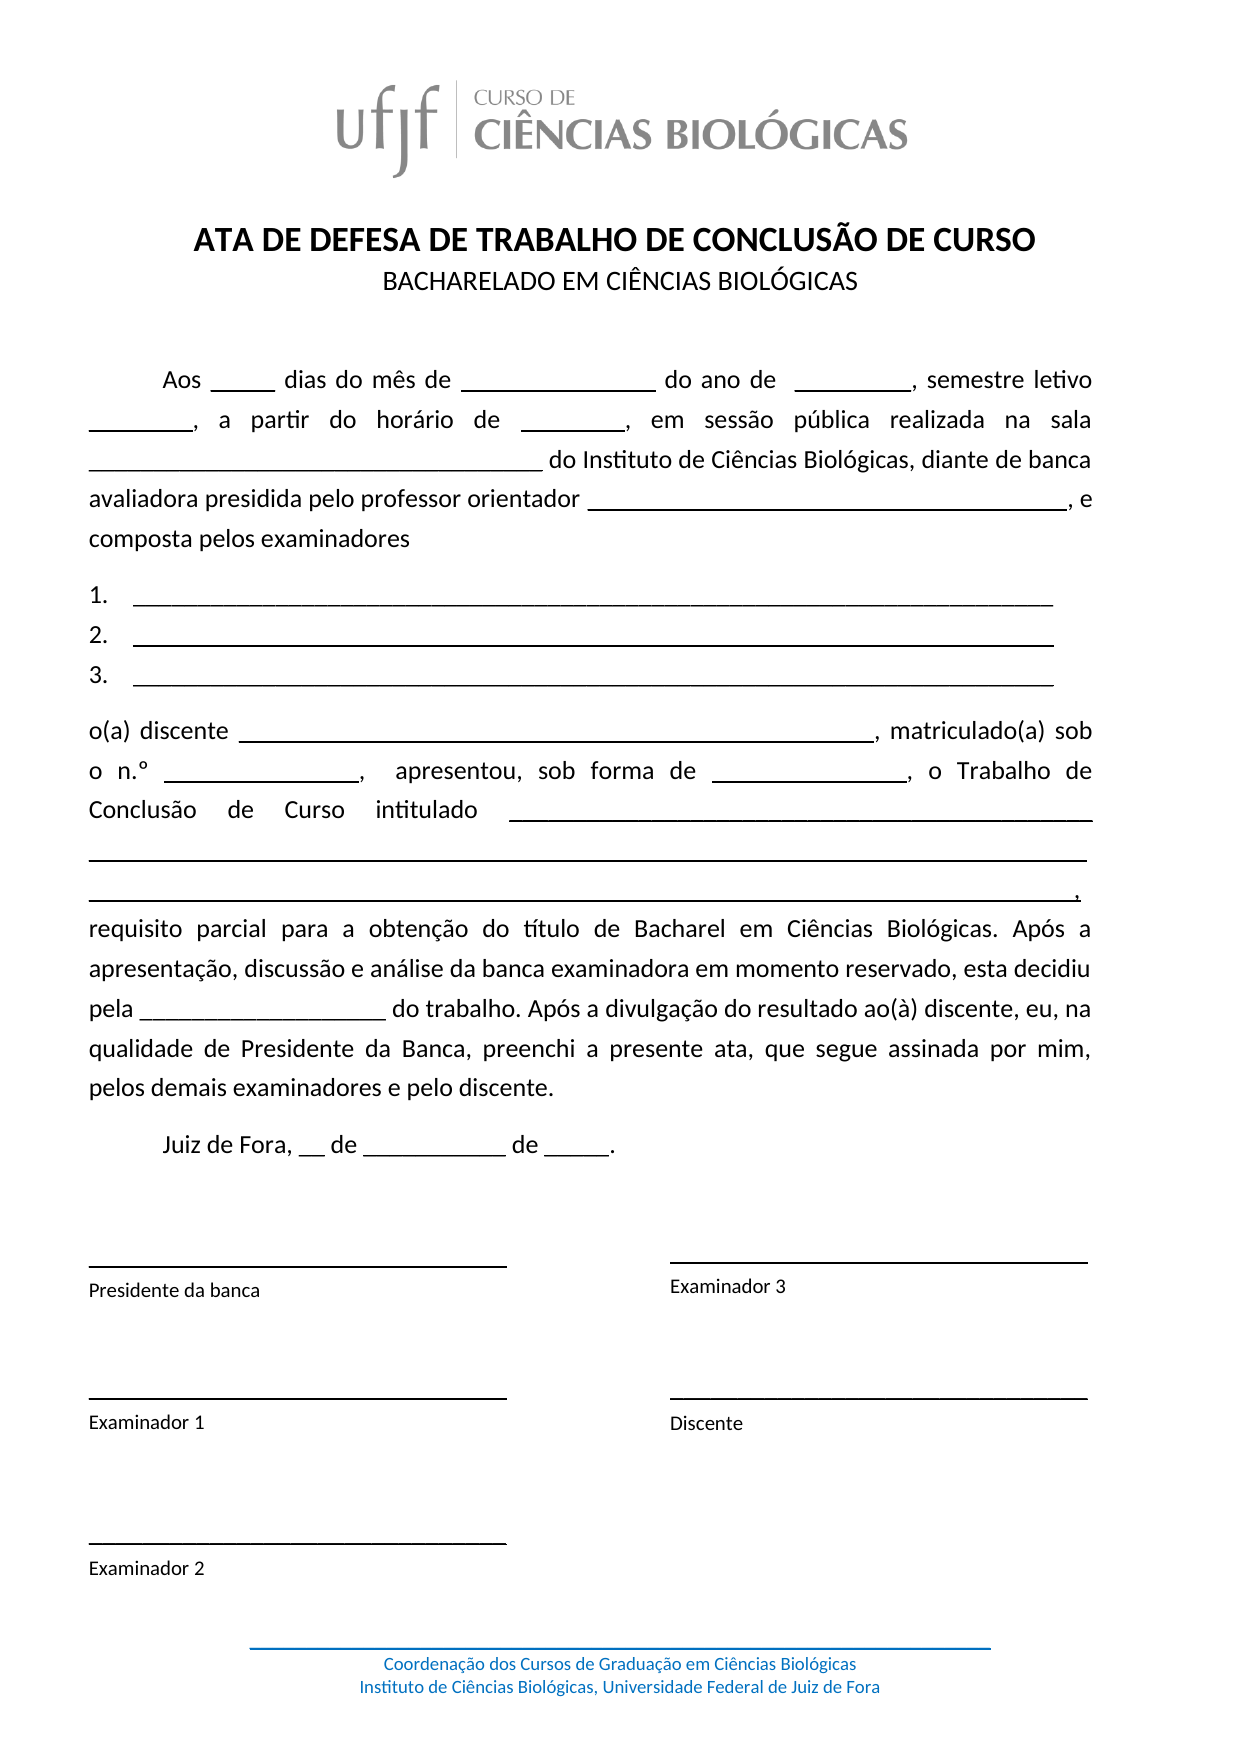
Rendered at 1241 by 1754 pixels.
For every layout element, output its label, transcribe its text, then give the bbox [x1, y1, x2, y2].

text _______________________________ Examinador 2 [88, 1516, 640, 1580]
text Juiz de Fora, __ de ___________ de _____. [162, 1128, 1093, 1159]
list _______________________________________________________________________ [88, 618, 1093, 650]
text _______________________________ Presidente da banca [88, 1238, 640, 1303]
list _______________________________________________________________________ [88, 658, 1093, 689]
text _______________________________ Examinador 1 [88, 1370, 640, 1435]
text o(a) discente _________________________________________________, matriculado(a) sob o n.º _______________, apresentou, sob forma de _______________, o Trabalho de Conclusão de Curso intitulado _____________________________________________ _________________________________________________________________________________________________________________________________________________________, requisito parcial para a obtenção do título de Bacharel em Ciências Biológicas. Após a apresentação, discussão e análise da banca examinadora em momento reservado, esta decidiu pela ___________________ do trabalho. Após a divulgação do resultado ao(à) discente, eu, na qualidade de Presidente da Banca, preenchi a presente ata, que segue assinada por mim, pelos demais examinadores e pelo discente. [88, 714, 1093, 1103]
picture [312, 59, 928, 198]
text Aos _____ dias do mês de _______________ do ano de _________, semestre letivo ________, a partir do horário de ________, em sessão pública realizada na sala ___________________________________ do Instituto de Ciências Biológicas, diante de banca avaliadora presidida pelo professor orientador _____________________________________, e composta pelos examinadores [88, 363, 1093, 554]
list _______________________________________________________________________ [88, 578, 1093, 610]
text ATA DE DEFESA DE TRABALHO DE CONCLUSÃO DE CURSO BACHARELADO EM CIÊNCIAS BIOLÓGICAS [148, 217, 1093, 297]
